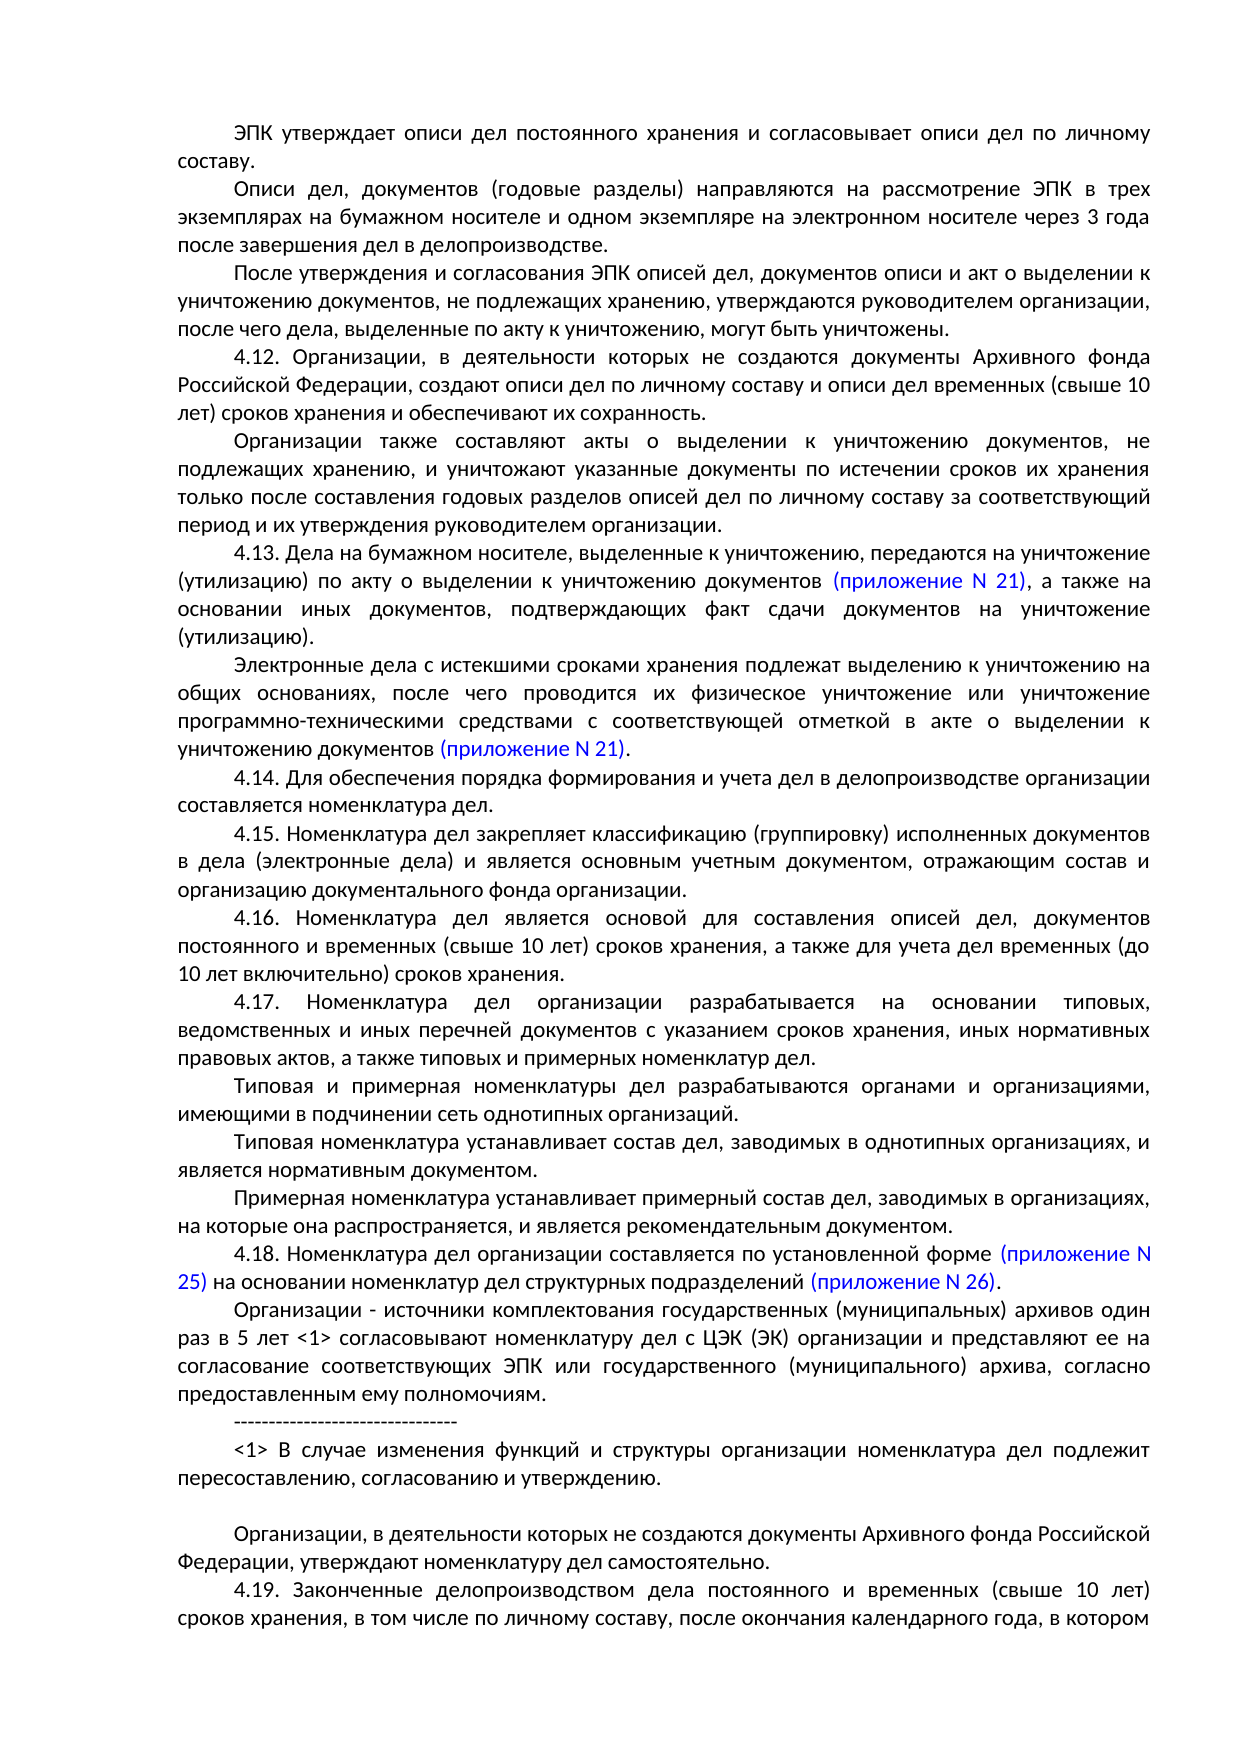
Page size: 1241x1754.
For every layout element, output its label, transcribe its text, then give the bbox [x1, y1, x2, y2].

text 4.17. Номенклатура дел организации разрабатывается на основании типовых, ведомственных и иных перечней документов с указанием сроков хранения, иных нормативных правовых актов, а также типовых и примерных номенклатур дел. [177, 987, 1152, 1071]
text Электронные дела с истекшими сроками хранения подлежат выделению к уничтожению на общих основаниях, после чего проводится их физическое уничтожение или уничтожение программно-техническими средствами с соответствующей отметкой в акте о выделении к уничтожению документов (приложение N 21). [177, 651, 1152, 763]
text 4.12. Организации, в деятельности которых не создаются документы Архивного фонда Российской Федерации, создают описи дел по личному составу и описи дел временных (свыше 10 лет) сроков хранения и обеспечивают их сохранность. [177, 342, 1152, 426]
text 4.13. Дела на бумажном носителе, выделенные к уничтожению, передаются на уничтожение (утилизацию) по акту о выделении к уничтожению документов (приложение N 21), а также на основании иных документов, подтверждающих факт сдачи документов на уничтожение (утилизацию). [177, 538, 1152, 651]
text Организации, в деятельности которых не создаются документы Архивного фонда Российской Федерации, утверждают номенклатуру дел самостоятельно. [177, 1519, 1152, 1575]
text 4.15. Номенклатура дел закрепляет классификацию (группировку) исполненных документов в дела (электронные дела) и является основным учетным документом, отражающим состав и организацию документального фонда организации. [177, 819, 1152, 903]
text Примерная номенклатура устанавливает примерный состав дел, заводимых в организациях, на которые она распространяется, и является рекомендательным документом. [177, 1183, 1152, 1239]
text ЭПК утверждает описи дел постоянного хранения и согласовывает описи дел по личному составу. [177, 118, 1152, 174]
text <1> В случае изменения функций и структуры организации номенклатура дел подлежит пересоставлению, согласованию и утверждению. [177, 1435, 1152, 1491]
text Типовая номенклатура устанавливает состав дел, заводимых в однотипных организациях, и является нормативным документом. [177, 1127, 1152, 1183]
text Организации - источники комплектования государственных (муниципальных) архивов один раз в 5 лет <1> согласовывают номенклатуру дел с ЦЭК (ЭК) организации и представляют ее на согласование соответствующих ЭПК или государственного (муниципального) архива, согласно предоставленным ему полномочиям. [177, 1295, 1152, 1407]
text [177, 1575, 1152, 1631]
text Типовая и примерная номенклатуры дел разрабатываются органами и организациями, имеющими в подчинении сеть однотипных организаций. [177, 1071, 1152, 1127]
text -------------------------------- [177, 1407, 1152, 1435]
text 4.14. Для обеспечения порядка формирования и учета дел в делопроизводстве организации составляется номенклатура дел. [177, 763, 1152, 819]
text 4.16. Номенклатура дел является основой для составления описей дел, документов постоянного и временных (свыше 10 лет) сроков хранения, а также для учета дел временных (до 10 лет включительно) сроков хранения. [177, 903, 1152, 987]
text Описи дел, документов (годовые разделы) направляются на рассмотрение ЭПК в трех экземплярах на бумажном носителе и одном экземпляре на электронном носителе через 3 года после завершения дел в делопроизводстве. [177, 174, 1152, 258]
text 4.18. Номенклатура дел организации составляется по установленной форме (приложение N 25) на основании номенклатур дел структурных подразделений (приложение N 26). [177, 1239, 1152, 1295]
text Организации также составляют акты о выделении к уничтожению документов, не подлежащих хранению, и уничтожают указанные документы по истечении сроков их хранения только после составления годовых разделов описей дел по личному составу за соответствующий период и их утверждения руководителем организации. [177, 426, 1152, 538]
text После утверждения и согласования ЭПК описей дел, документов описи и акт о выделении к уничтожению документов, не подлежащих хранению, утверждаются руководителем организации, после чего дела, выделенные по акту к уничтожению, могут быть уничтожены. [177, 258, 1152, 342]
